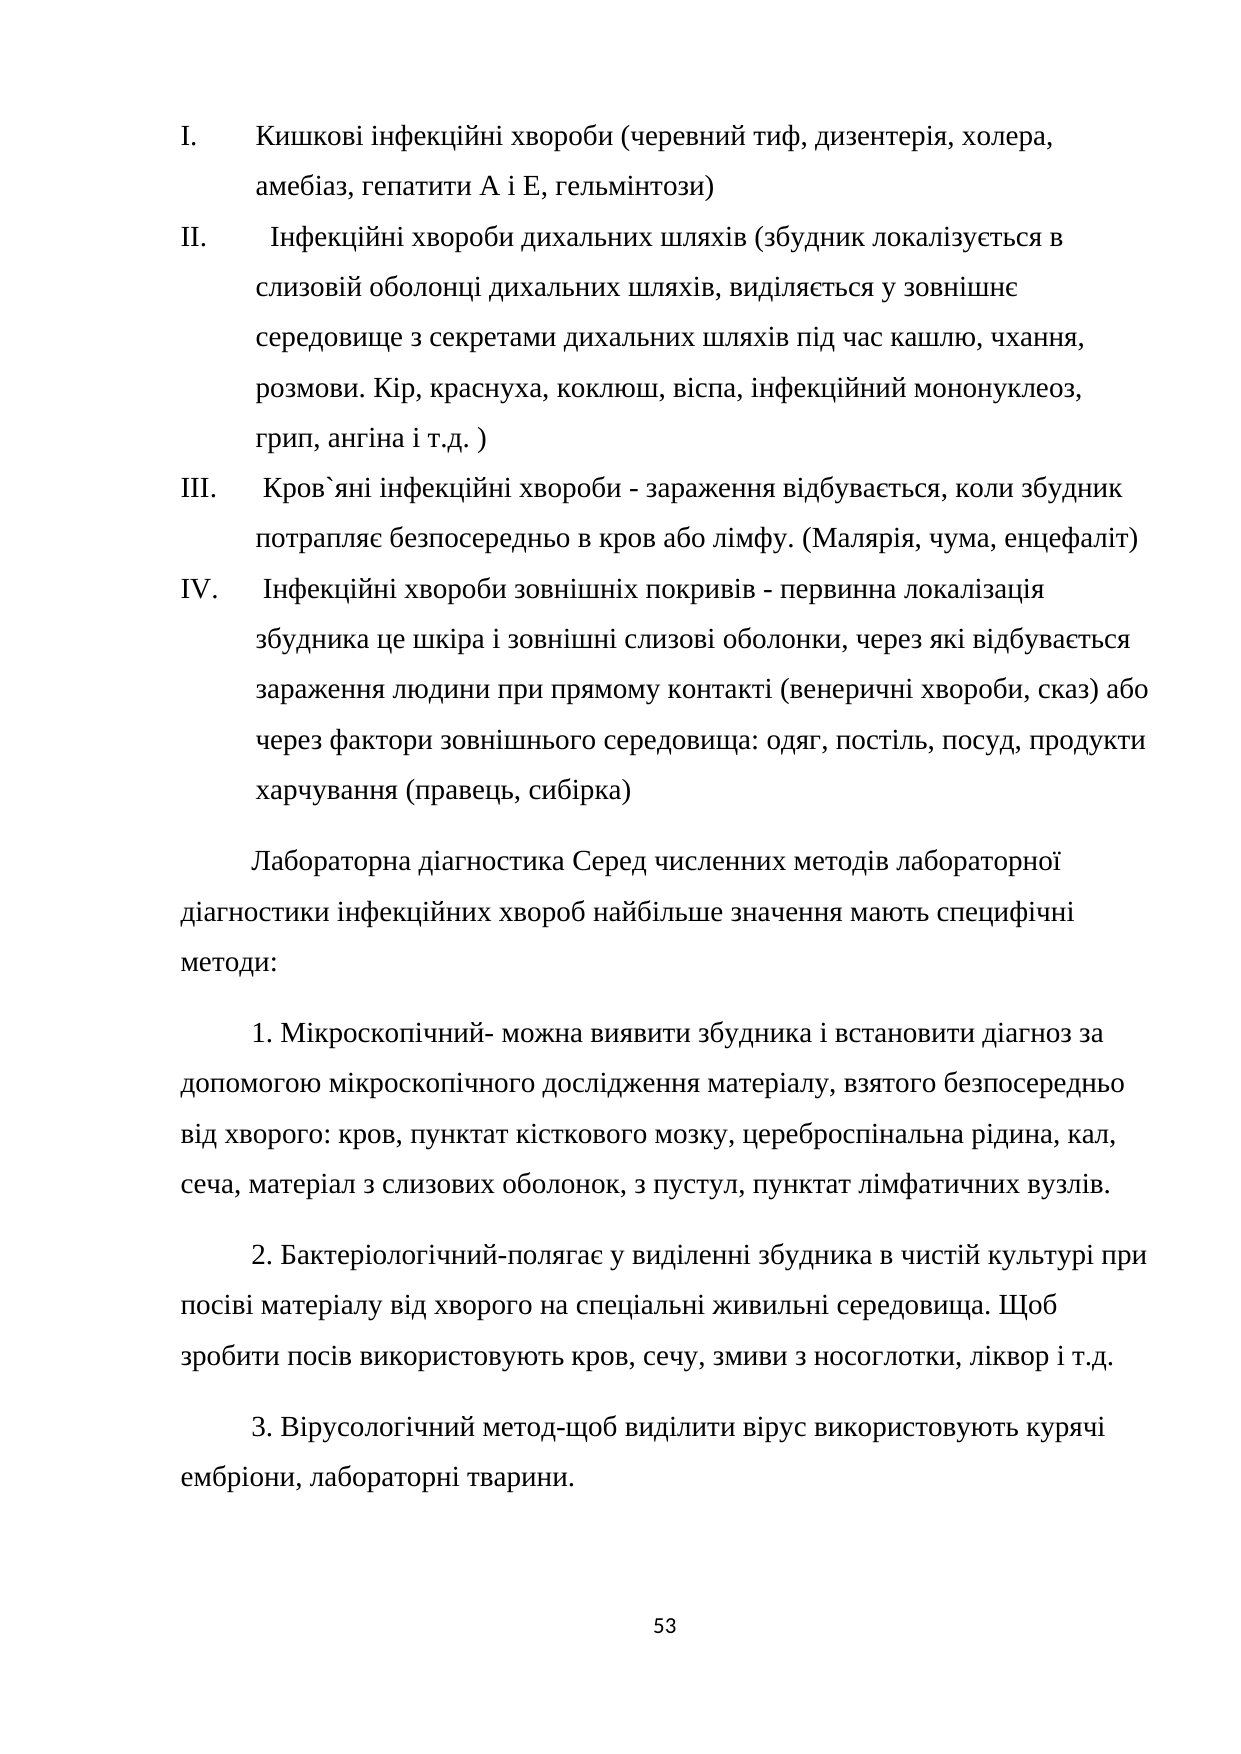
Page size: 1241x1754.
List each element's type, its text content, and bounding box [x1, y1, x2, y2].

list Кров`яні інфекційні хвороби - зараження відбувається, коли збудник потрапляє безпосередньо в кров або лімфу. (Малярія, чума, енцефаліт) [180, 470, 1152, 554]
text 2. Бактеріологічний-полягає у виділенні збудника в чистій культурі при посіві матеріалу від хворого на спеціальні живильні середовища. Щоб зробити посів використовують кров, сечу, змиви з носоглотки, ліквор і т.д. [180, 1237, 1152, 1371]
text 3. Вірусологічний метод-щоб виділити вірус використовують курячі ембріони, лабораторні тварини. [180, 1409, 1152, 1493]
text Лабораторна діагностика Серед численних методів лабораторної діагностики інфекційних хвороб найбільше значення мають специфічні методи: [180, 843, 1152, 977]
list Інфекційні хвороби дихальних шляхів (збудник локалізується в слизовій оболонці дихальних шляхів, виділяється у зовнішнє середовище з секретами дихальних шляхів під час кашлю, чхання, розмови. Кір, краснуха, коклюш, віспа, інфекційний мононуклеоз, грип, ангіна і т.д. ) [180, 219, 1152, 453]
list Інфекційні хвороби зовнішніх покривів - первинна локалізація збудника це шкіра і зовнішні слизові оболонки, через які відбувається зараження людини при прямому контакті (венеричні хвороби, сказ) або через фактори зовнішнього середовища: одяг, постіль, посуд, продукти харчування (правець, сибірка) [180, 571, 1152, 806]
list Кишкові інфекційні хвороби (черевний тиф, дизентерія, холера, амебіаз, гепатити А і Е, гельмінтози) [180, 118, 1152, 202]
text 1. Мікроскопічний- можна виявити збудника і встановити діагноз за допомогою мікроскопічного дослідження матеріалу, взятого безпосередньо від хворого: кров, пунктат кісткового мозку, цереброспінальна рідина, кал, сеча, матеріал з слизових оболонок, з пустул, пунктат лімфатичних вузлів. [180, 1015, 1152, 1199]
